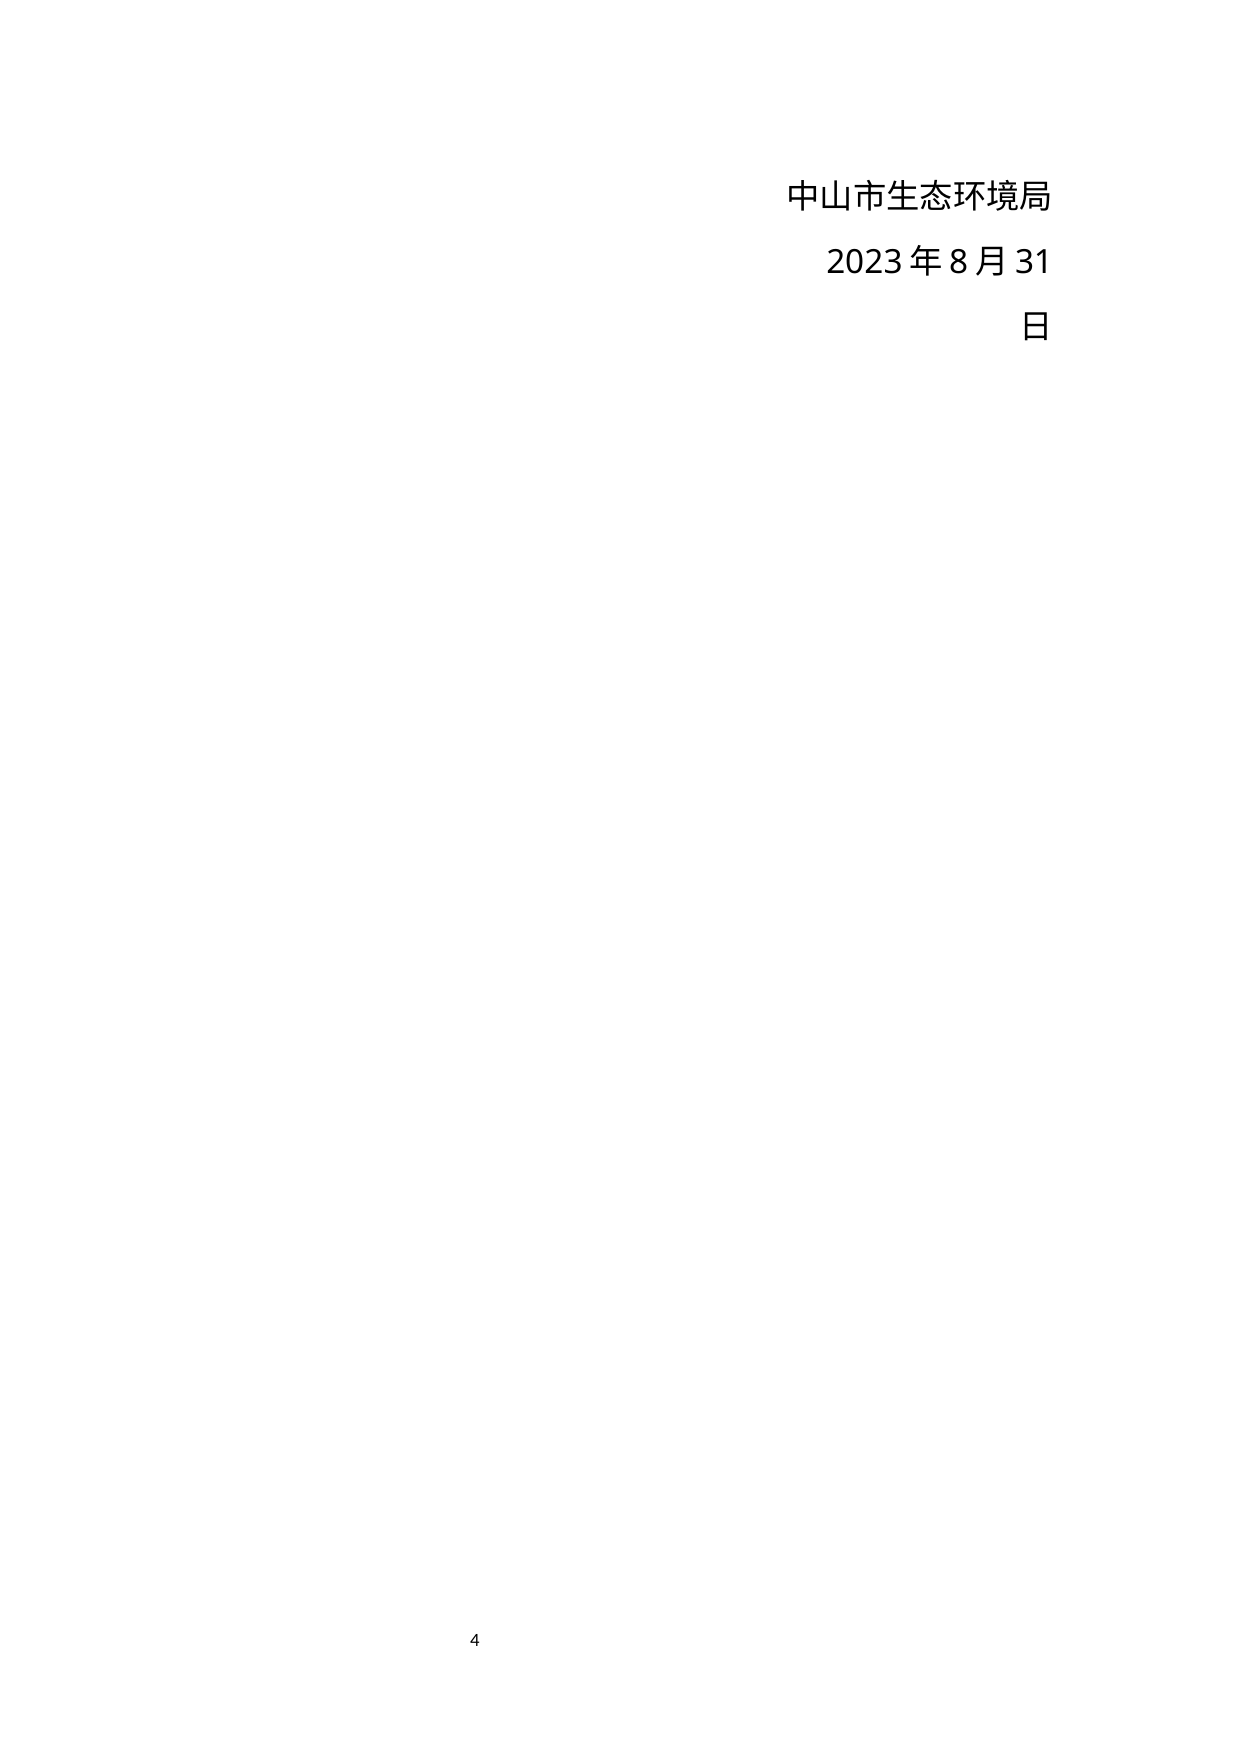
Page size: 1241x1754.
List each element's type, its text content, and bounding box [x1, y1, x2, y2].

text 中山市生态环境局 [187, 162, 1053, 227]
text 2023年8月31日 [187, 227, 1053, 357]
